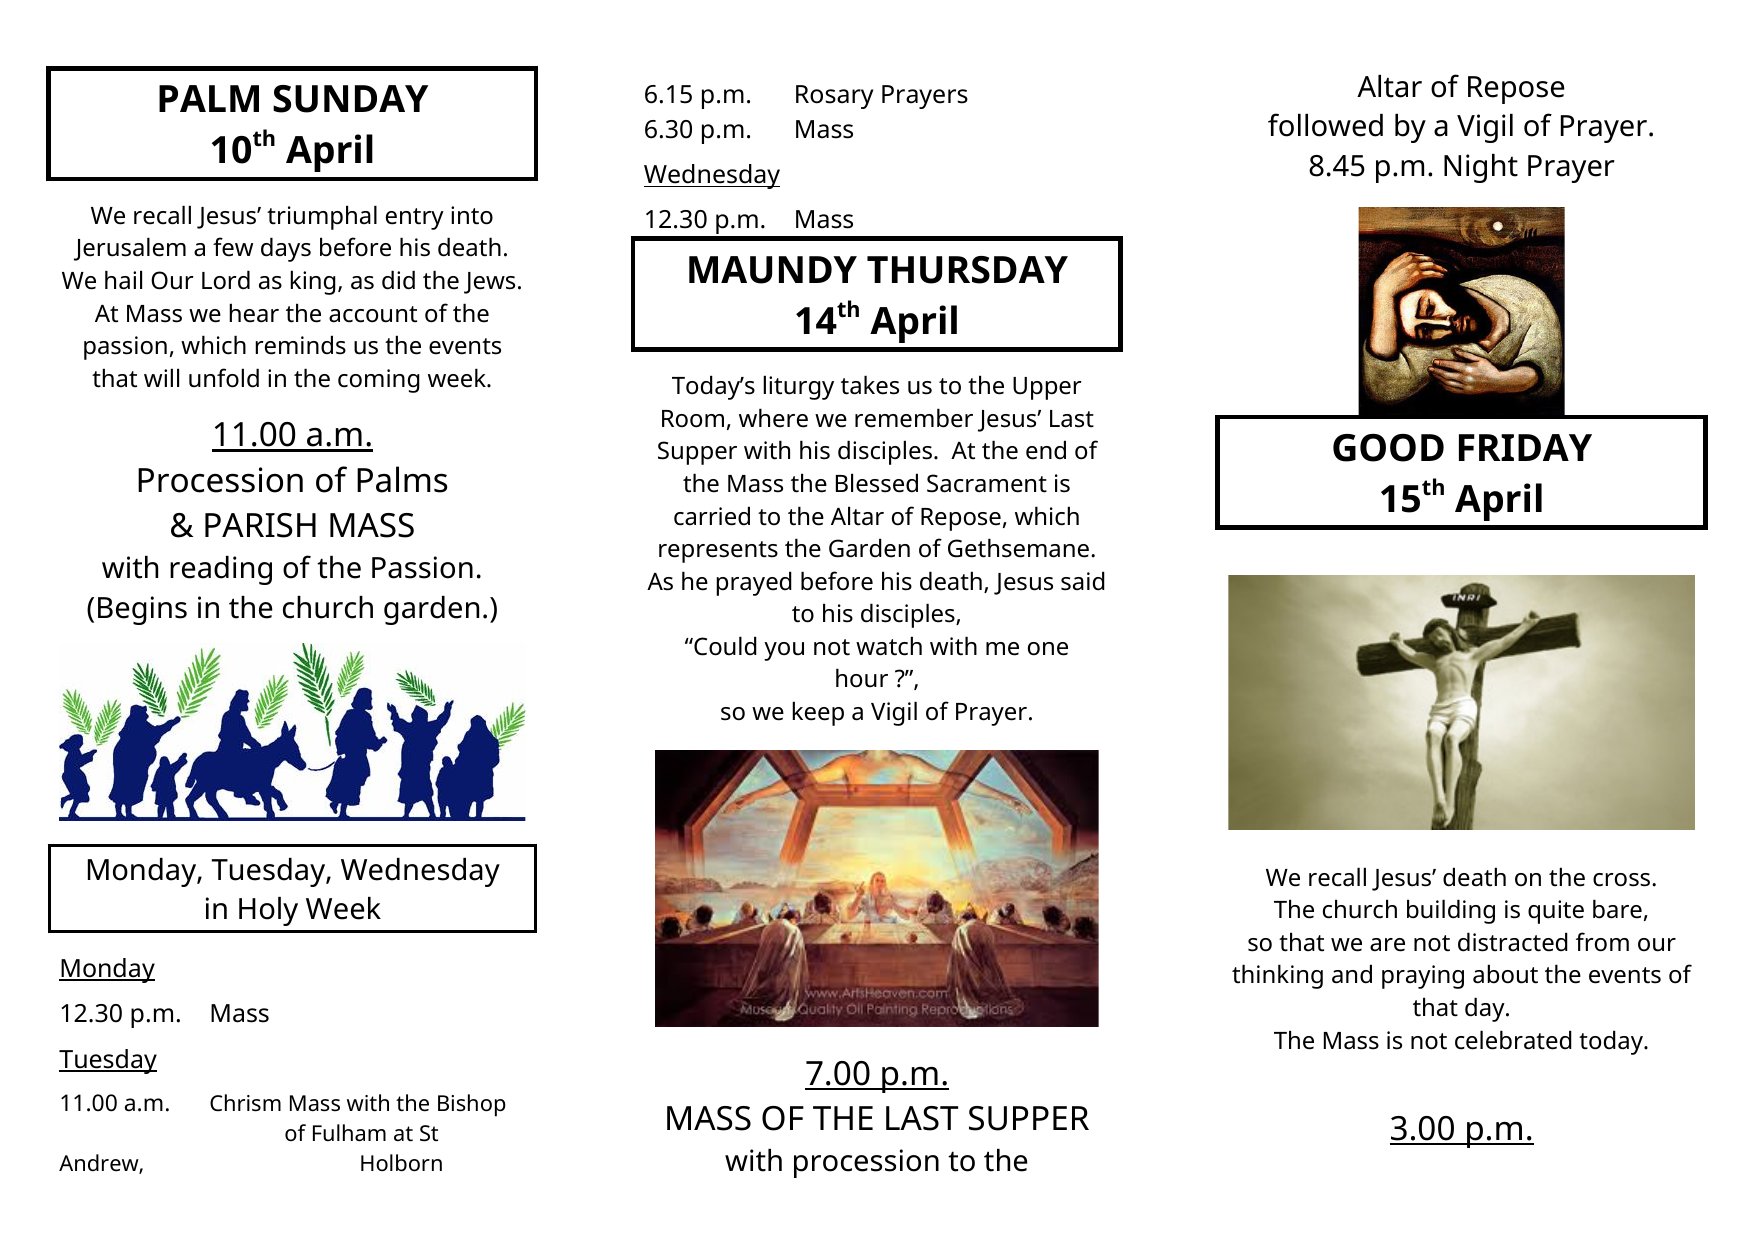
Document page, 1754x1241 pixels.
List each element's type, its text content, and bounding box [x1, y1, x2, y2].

text 15th April [1220, 466, 1703, 525]
text 6.30 p.m. Mass [644, 111, 1110, 145]
text We recall Jesus’ triumphal entry into Jerusalem a few days before his death. We hail Our Lord as king, as did the Jews. At Mass we hear the account of the passion, which reminds us the events that will unfold in the coming week. [59, 198, 526, 394]
text 6.15 p.m. Rosary Prayers [644, 77, 1110, 111]
text Altar of Repose [1228, 66, 1695, 106]
text 14th April [635, 287, 1118, 347]
text Today’s liturgy takes us to the Upper Room, where we remember Jesus’ Last Supper with his disciples. At the end of the Mass the Blessed Sacrament is carried to the Altar of Repose, which represents the Garden of Gethsemane. As he prayed before his death, Jesus said to his disciples, [644, 369, 1110, 630]
text Tuesday [59, 1041, 526, 1075]
text The Mass is not celebrated today. [1228, 1023, 1695, 1056]
text so we keep a Vigil of Prayer. [644, 695, 1110, 727]
text GOOD FRIDAY [1220, 419, 1703, 466]
text & PARISH MASS [59, 502, 526, 547]
picture [59, 643, 526, 821]
text Wednesday [644, 157, 1110, 191]
text 11.00 a.m. Chrism Mass with the Bishop of Fulham at St Andrew, Holborn [59, 1087, 526, 1177]
text MAUNDY THURSDAY [635, 241, 1118, 287]
text 12.30 p.m. Mass [59, 996, 526, 1030]
text We recall Jesus’ death on the cross. [1228, 860, 1695, 893]
text The church building is quite bare, [1228, 893, 1695, 926]
text 11.00 a.m. [59, 411, 526, 457]
text so that we are not distracted from our thinking and praying about the events of that day. [1228, 926, 1695, 1023]
text MASS OF THE LAST SUPPER with procession to the [644, 1095, 1110, 1180]
text (Begins in the church garden.) [59, 587, 526, 627]
picture [1228, 575, 1695, 830]
text Monday [59, 950, 526, 984]
text 3.00 p.m. [1228, 1104, 1695, 1150]
text 10th April [51, 117, 534, 177]
text 8.45 p.m. Night Prayer [1228, 145, 1695, 185]
picture [1358, 207, 1565, 415]
text 12.30 p.m. Mass [644, 202, 1110, 236]
text PALM SUNDAY [51, 71, 534, 117]
text followed by a Vigil of Prayer. [1228, 106, 1695, 145]
text “Could you not watch with me one hour ?”, [644, 630, 1110, 695]
picture [655, 750, 1099, 1027]
text with reading of the Passion. [59, 547, 526, 587]
text Monday, Tuesday, Wednesday [51, 847, 534, 883]
text 7.00 p.m. [644, 1049, 1110, 1095]
text Procession of Palms [59, 457, 526, 502]
text in Holy Week [51, 883, 534, 930]
